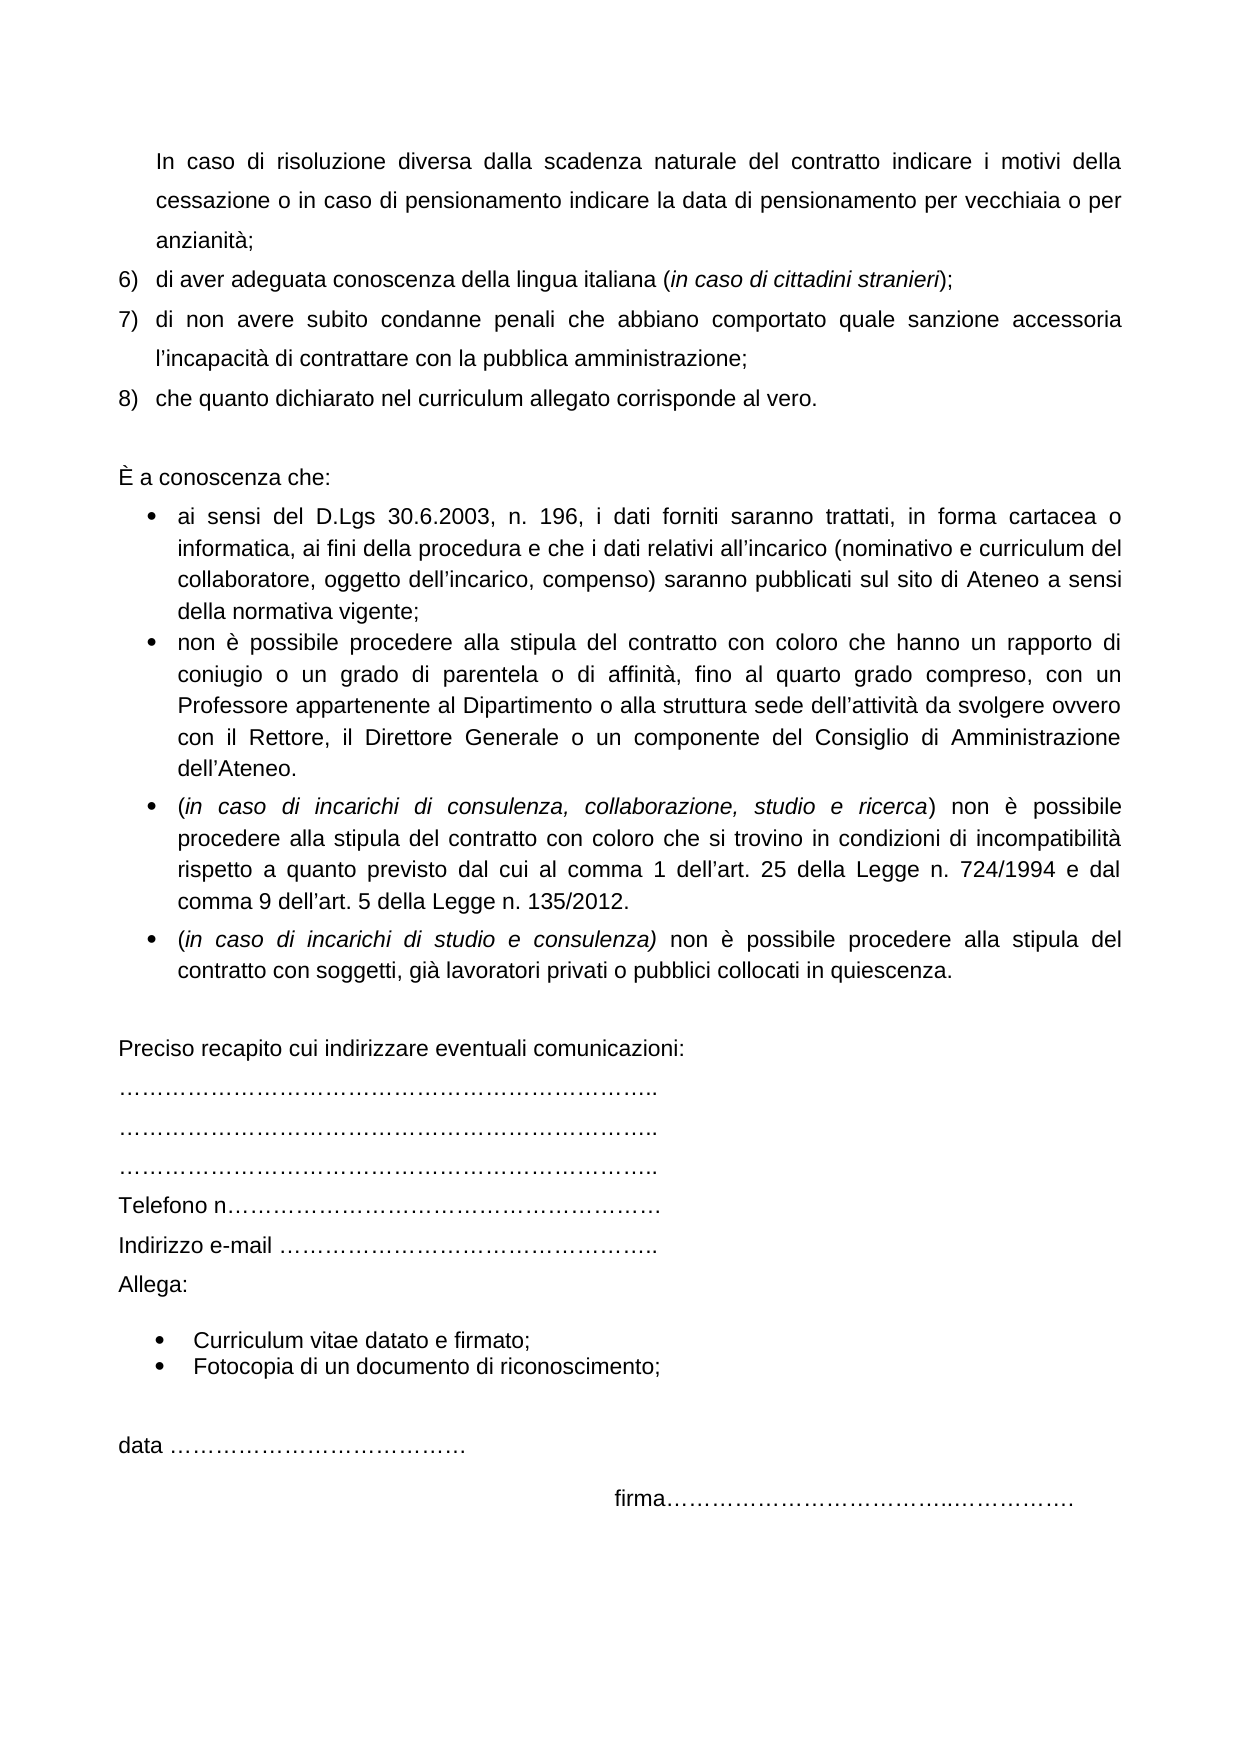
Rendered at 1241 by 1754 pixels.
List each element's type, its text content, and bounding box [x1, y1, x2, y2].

text In caso di risoluzione diversa dalla scadenza naturale del contratto indicare i motivi della cessazione o in caso di pensionamento indicare la data di pensionamento per vecchiaia o per anzianità; [156, 148, 1122, 253]
text Allega: [118, 1271, 1122, 1298]
list di non avere subito condanne penali che abbiano comportato quale sanzione accessoria l’incapacità di contrattare con la pubblica amministrazione; [118, 306, 1122, 371]
list ai sensi del D.Lgs 30.6.2003, n. 196, i dati forniti saranno trattati, in forma cartacea o informatica, ai fini della procedura e che i dati relativi all’incarico (nominativo e curriculum del collaboratore, oggetto dell’incarico, compenso) saranno pubblicati sul sito di Ateneo a sensi della normativa vigente; [148, 503, 1122, 624]
text firma………………………………..……………. [118, 1485, 1122, 1511]
text …………………………………………………………….. [118, 1074, 1122, 1100]
list di aver adeguata conoscenza della lingua italiana (in caso di cittadini stranieri); [118, 266, 1122, 292]
text È a conoscenza che: [118, 463, 1122, 490]
list che quanto dichiarato nel curriculum allegato corrisponde al vero. [118, 384, 1122, 411]
text data ………………………………… [118, 1432, 1122, 1458]
text Indirizzo e-mail ………………………………………….. [118, 1232, 1122, 1258]
list Fotocopia di un documento di riconoscimento; [156, 1353, 1122, 1379]
text …………………………………………………………….. [118, 1113, 1122, 1140]
list (in caso di incarichi di studio e consulenza) non è possibile procedere alla stipula del contratto con soggetti, già lavoratori privati o pubblici collocati in quiescenza. [148, 926, 1122, 984]
list Curriculum vitae datato e firmato; [156, 1327, 1122, 1353]
list non è possibile procedere alla stipula del contratto con coloro che hanno un rapporto di coniugio o un grado di parentela o di affinità, fino al quarto grado compreso, con un Professore appartenente al Dipartimento o alla struttura sede dell’attività da svolgere ovvero con il Rettore, il Direttore Generale o un componente del Consiglio di Amministrazione dell’Ateneo. [148, 629, 1122, 782]
text …………………………………………………………….. [118, 1153, 1122, 1179]
text Preciso recapito cui indirizzare eventuali comunicazioni: [118, 1034, 1122, 1061]
text Telefono n………………………………………………… [118, 1192, 1122, 1219]
list (in caso di incarichi di consulenza, collaborazione, studio e ricerca) non è possibile procedere alla stipula del contratto con coloro che si trovino in condizioni di incompatibilità rispetto a quanto previsto dal cui al comma 1 dell’art. 25 della Legge n. 724/1994 e dal comma 9 dell’art. 5 della Legge n. 135/2012. [148, 793, 1122, 914]
